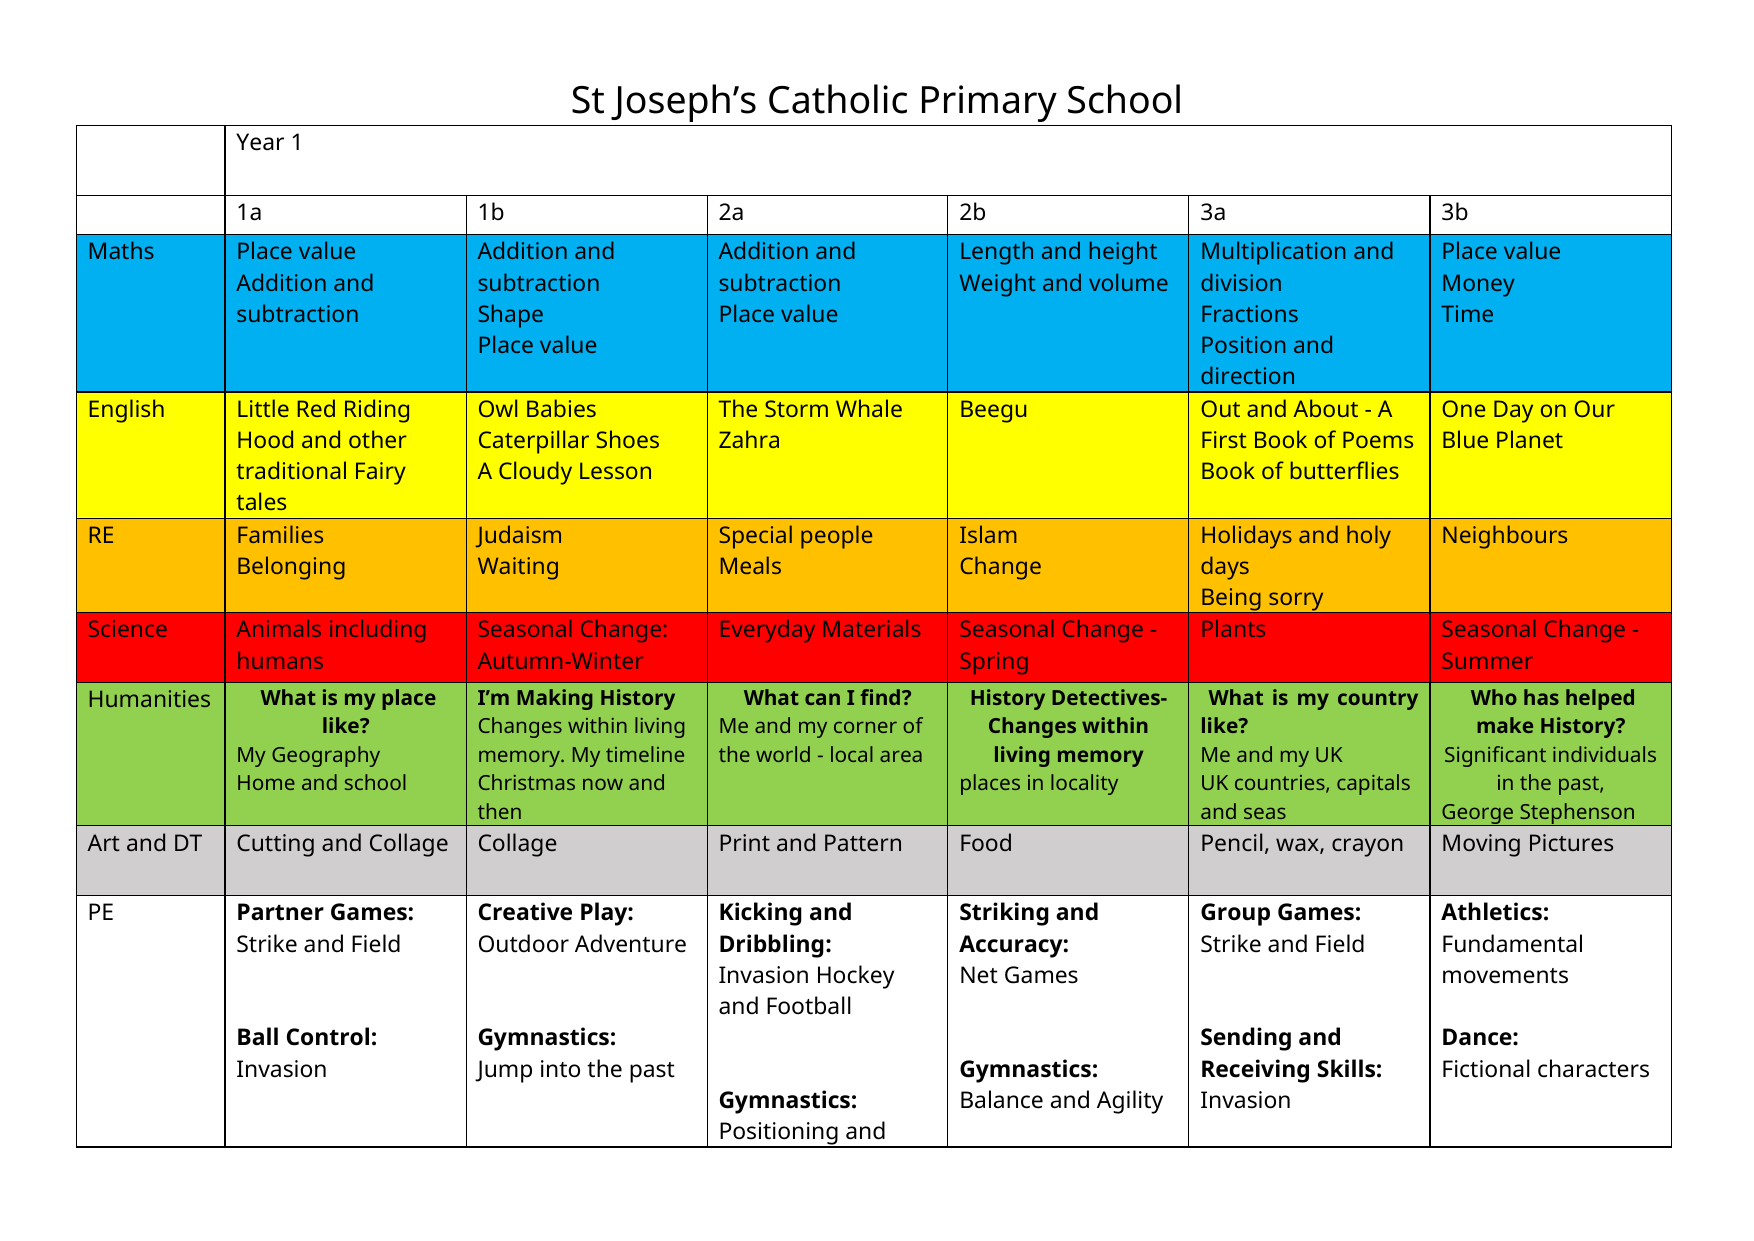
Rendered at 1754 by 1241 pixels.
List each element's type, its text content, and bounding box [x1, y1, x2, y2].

table_cell Who has helped make History? Significant individuals in the past, George Stephenson [1431, 683, 1671, 825]
table_header Year 1 [226, 126, 1671, 195]
table_cell Seasonal Change: Autumn-Winter [467, 613, 707, 682]
table_cell What can I find? Me and my corner of the world - local area [708, 683, 947, 825]
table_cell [1189, 896, 1429, 1146]
table_cell The Storm Whale Zahra [708, 393, 947, 517]
table_cell Print and Pattern [708, 826, 947, 895]
table_cell Beegu [948, 393, 1188, 517]
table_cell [467, 896, 707, 1146]
table_cell History Detectives- Changes within living memory places in locality [948, 683, 1188, 825]
table_cell 3a [1189, 196, 1429, 234]
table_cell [226, 896, 466, 1146]
table_cell PE [77, 896, 224, 1146]
table_cell I’m Making History Changes within living memory. My timeline Christmas now and then [467, 683, 707, 825]
table_cell Place value Addition and subtraction [226, 235, 466, 391]
table_cell Little Red Riding Hood and other traditional Fairy tales [226, 393, 466, 517]
table_cell Addition and subtraction Place value [708, 235, 947, 391]
table_cell Maths [77, 235, 224, 391]
table_cell Length and height Weight and volume [948, 235, 1188, 391]
table_cell What is my place like? My Geography Home and school [226, 683, 466, 825]
table_cell 1b [467, 196, 707, 234]
table_cell Owl Babies Caterpillar Shoes A Cloudy Lesson [467, 393, 707, 517]
table_cell Families Belonging [226, 519, 466, 612]
table_cell Pencil, wax, crayon [1189, 826, 1429, 895]
table_cell Out and About - A First Book of Poems Book of butterflies [1189, 393, 1429, 517]
table_cell [77, 196, 224, 234]
table_header [77, 126, 224, 195]
table_cell Seasonal Change - Spring [948, 613, 1188, 682]
table_cell One Day on Our Blue Planet [1431, 393, 1671, 517]
table_cell Humanities [77, 683, 224, 825]
table_cell 1a [226, 196, 466, 234]
table_cell Special people Meals [708, 519, 947, 612]
table_cell Science [77, 613, 224, 682]
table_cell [1431, 896, 1671, 1146]
table_cell Animals including humans [226, 613, 466, 682]
table_cell Everyday Materials [708, 613, 947, 682]
table_cell 2a [708, 196, 947, 234]
table_cell Holidays and holy days Being sorry [1189, 519, 1429, 612]
table_cell English [77, 393, 224, 517]
table_cell Plants [1189, 613, 1429, 682]
table_cell Islam Change [948, 519, 1188, 612]
table_cell Judaism Waiting [467, 519, 707, 612]
table_cell Moving Pictures [1431, 826, 1671, 895]
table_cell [708, 896, 947, 1146]
table_cell Addition and subtraction Shape Place value [467, 235, 707, 391]
table_cell Food [948, 826, 1188, 895]
table_cell 3b [1431, 196, 1671, 234]
table_cell Neighbours [1431, 519, 1671, 612]
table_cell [948, 896, 1188, 1146]
table_cell Collage [467, 826, 707, 895]
table_cell 2b [948, 196, 1188, 234]
table_cell What is my country like? Me and my UK UK countries, capitals and seas [1189, 683, 1429, 825]
table_cell Cutting and Collage [226, 826, 466, 895]
table_cell Seasonal Change - Summer [1431, 613, 1671, 682]
table_cell Multiplication and division Fractions Position and direction [1189, 235, 1429, 391]
table_cell RE [77, 519, 224, 612]
table_cell Place value Money Time [1431, 235, 1671, 391]
table_cell Art and DT [77, 826, 224, 895]
